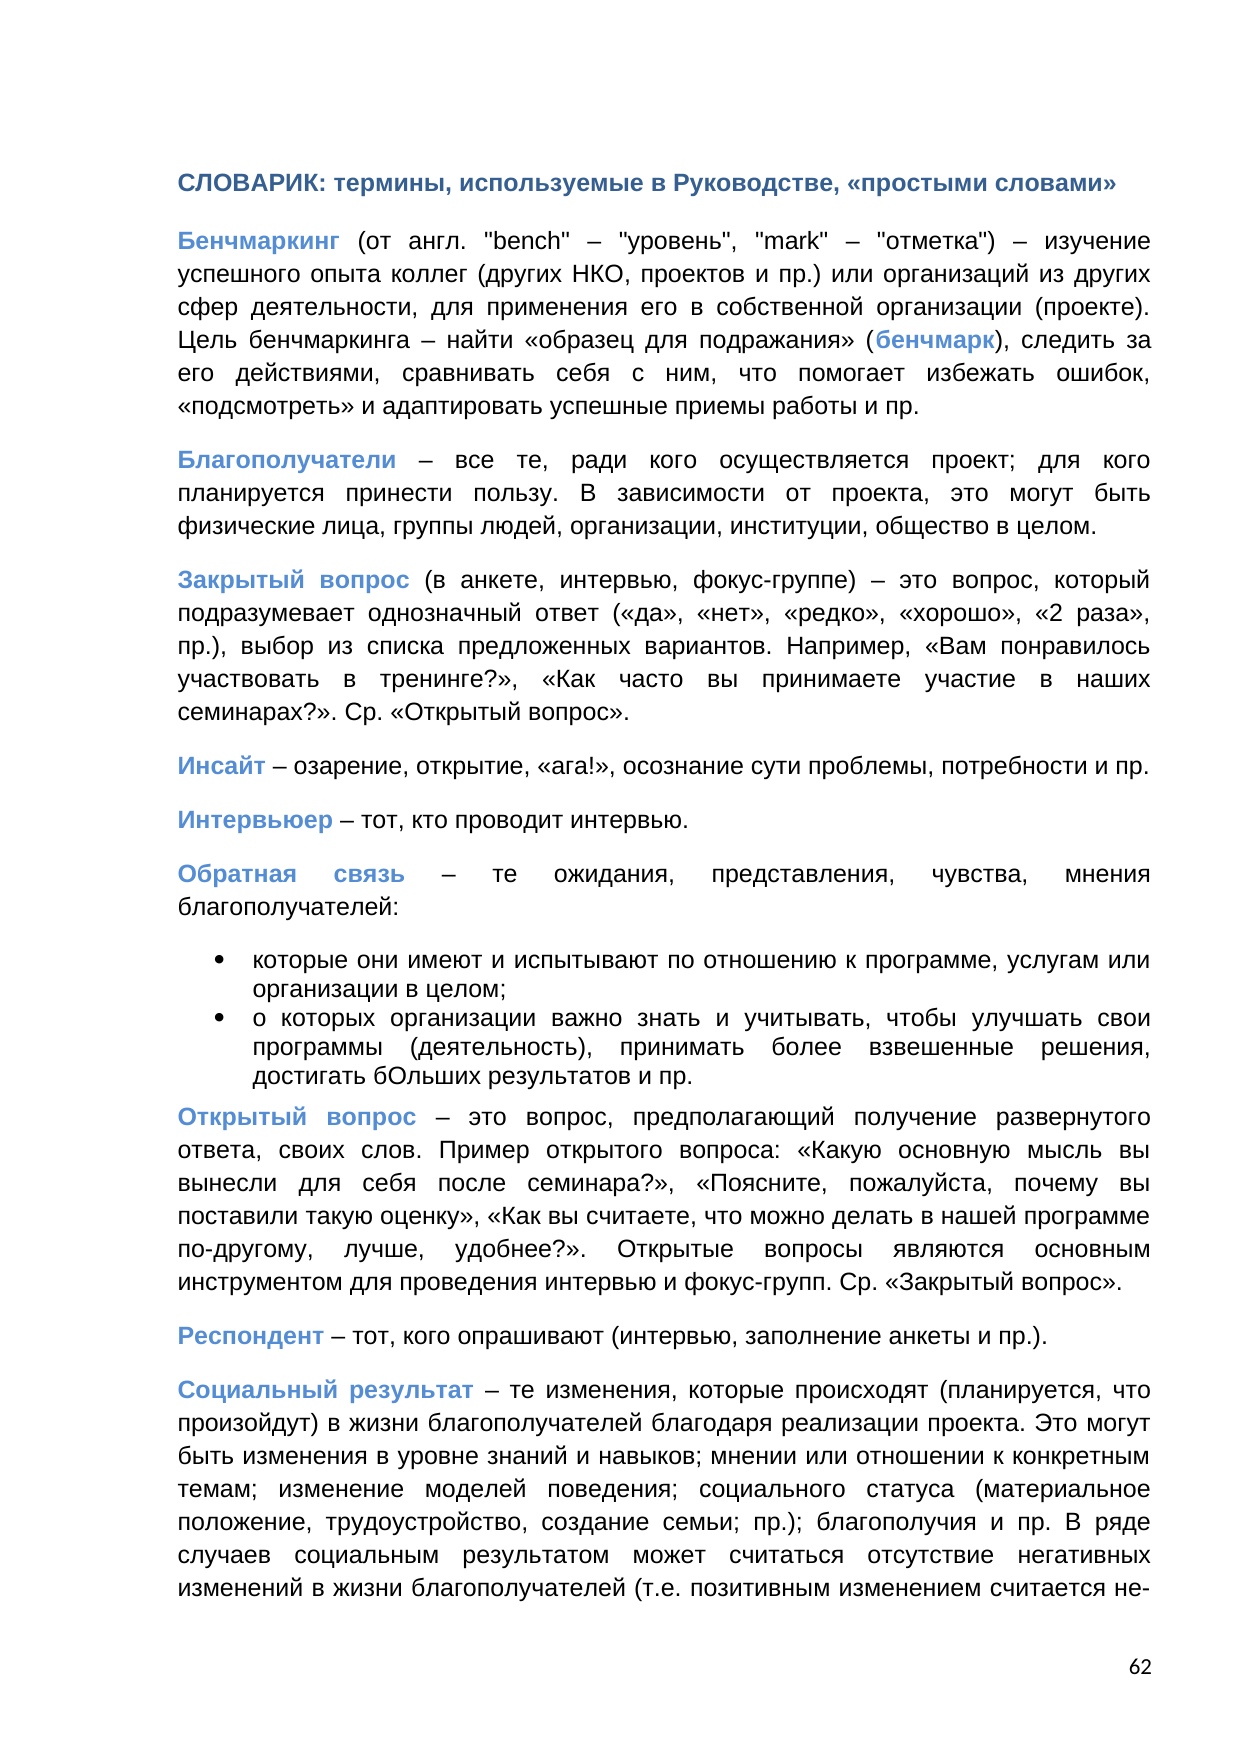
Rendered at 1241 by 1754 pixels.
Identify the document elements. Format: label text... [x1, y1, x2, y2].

subtitle СЛОВАРИК: термины, используемые в Руководстве, «простыми словами» [177, 168, 1152, 197]
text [177, 1375, 1152, 1602]
text Закрытый вопрос (в анкете, интервью, фокус-группе) – это вопрос, который подразумевает однозначный ответ («да», «нет», «редко», «хорошо», «2 раза», пр.), выбор из списка предложенных вариантов. Например, «Вам понравилось участвовать в тренинге?», «Как часто вы принимаете участие в наших семинарах?». Ср. «Открытый вопрос». [177, 565, 1152, 726]
text Благополучатели – все те, ради кого осуществляется проект; для кого планируется принести пользу. В зависимости от проекта, это могут быть физические лица, группы людей, организации, институции, общество в целом. [177, 445, 1152, 540]
text Открытый вопрос – это вопрос, предполагающий получение развернутого ответа, своих слов. Пример открытого вопроса: «Какую основную мысль вы вынесли для себя после семинара?», «Поясните, пожалуйста, почему вы поставили такую оценку», «Как вы считаете, что можно делать в нашей программе по-другому, лучше, удобнее?». Открытые вопросы являются основным инструментом для проведения интервью и фокус-групп. Ср. «Закрытый вопрос». [177, 1102, 1152, 1296]
list о которых организации важно знать и учитывать, чтобы улучшать свои программы (деятельность), принимать более взвешенные решения, достигать бОльших результатов и пр. [215, 1003, 1152, 1089]
text Интервьюер – тот, кто проводит интервью. [177, 805, 1152, 833]
text Обратная связь – те ожидания, представления, чувства, мнения благополучателей: [177, 859, 1152, 920]
list которые они имеют и испытывают по отношению к программе, услугам или организации в целом; [215, 946, 1152, 1003]
text Инсайт – озарение, открытие, «ага!», осознание сути проблемы, потребности и пр. [177, 751, 1152, 780]
text Респондент – тот, кого опрашивают (интервью, заполнение анкеты и пр.). [177, 1321, 1152, 1350]
text Бенчмаркинг (от англ. "bench" – "уровень", "mark" – "отметка") – изучение успешного опыта коллег (других НКО, проектов и пр.) или организаций из других сфер деятельности, для применения его в собственной организации (проекте). Цель бенчмаркинга – найти «образец для подражания» (бенчмарк), следить за его действиями, сравнивать себя с ним, что помогает избежать ошибок, «подсмотреть» и адаптировать успешные приемы работы и пр. [177, 226, 1152, 420]
